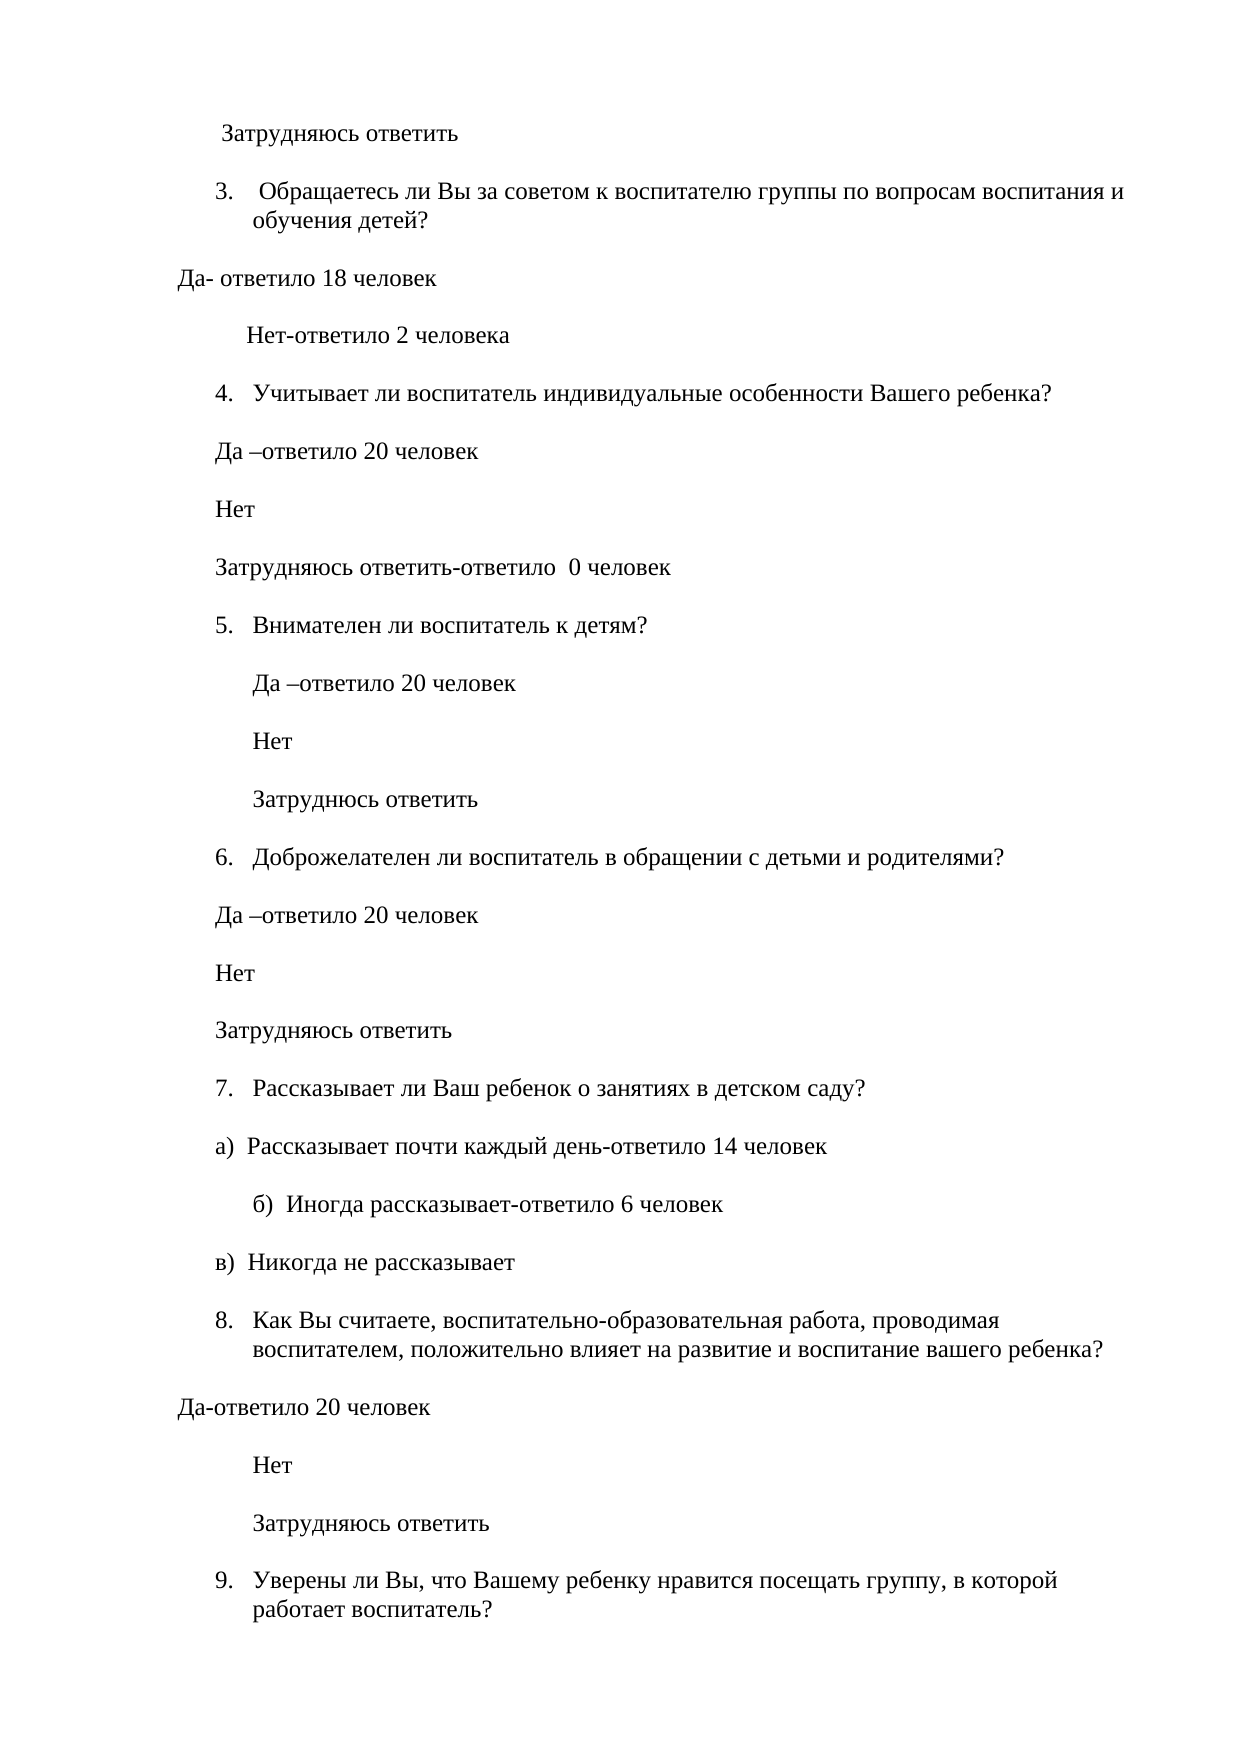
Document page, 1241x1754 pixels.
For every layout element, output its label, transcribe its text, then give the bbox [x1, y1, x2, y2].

text Да –ответило 20 человек [177, 436, 1152, 465]
list Доброжелателен ли воспитатель в обращении с детьми и родителями? [215, 842, 1152, 871]
list Как Вы считаете, воспитательно-образовательная работа, проводимая воспитателем, положительно влияет на развитие и воспитание вашего ребенка? [215, 1305, 1152, 1363]
text в) Никогда не рассказывает [177, 1247, 1152, 1276]
text б) Иногда рассказывает-ответило 6 человек [177, 1189, 1152, 1218]
text а) Рассказывает почти каждый день-ответило 14 человек [177, 1131, 1152, 1160]
list Учитывает ли воспитатель индивидуальные особенности Вашего ребенка? [215, 378, 1152, 407]
text Нет-ответило 2 человека [177, 321, 1152, 349]
text Затруднюсь ответить [177, 784, 1152, 813]
text Нет [177, 726, 1152, 755]
text Да –ответило 20 человек [177, 900, 1152, 928]
text Затрудняюсь ответить [177, 1508, 1152, 1536]
list Обращаетесь ли Вы за советом к воспитателю группы по вопросам воспитания и обучения детей? [215, 176, 1152, 233]
text Да –ответило 20 человек [177, 668, 1152, 697]
text Затрудняюсь ответить-ответило 0 человек [177, 552, 1152, 581]
text Нет [177, 494, 1152, 523]
text Затрудняюсь ответить [177, 1016, 1152, 1044]
text Нет [177, 1450, 1152, 1478]
text Да-ответило 20 человек [177, 1392, 1152, 1421]
list Рассказывает ли Ваш ребенок о занятиях в детском саду? [215, 1073, 1152, 1102]
text Да- ответило 18 человек [177, 263, 1152, 291]
list Уверены ли Вы, что Вашему ребенку нравится посещать группу, в которой работает воспитатель? [215, 1566, 1152, 1623]
text Затрудняюсь ответить [177, 118, 1152, 147]
text Нет [177, 958, 1152, 986]
list Внимателен ли воспитатель к детям? [215, 610, 1152, 639]
